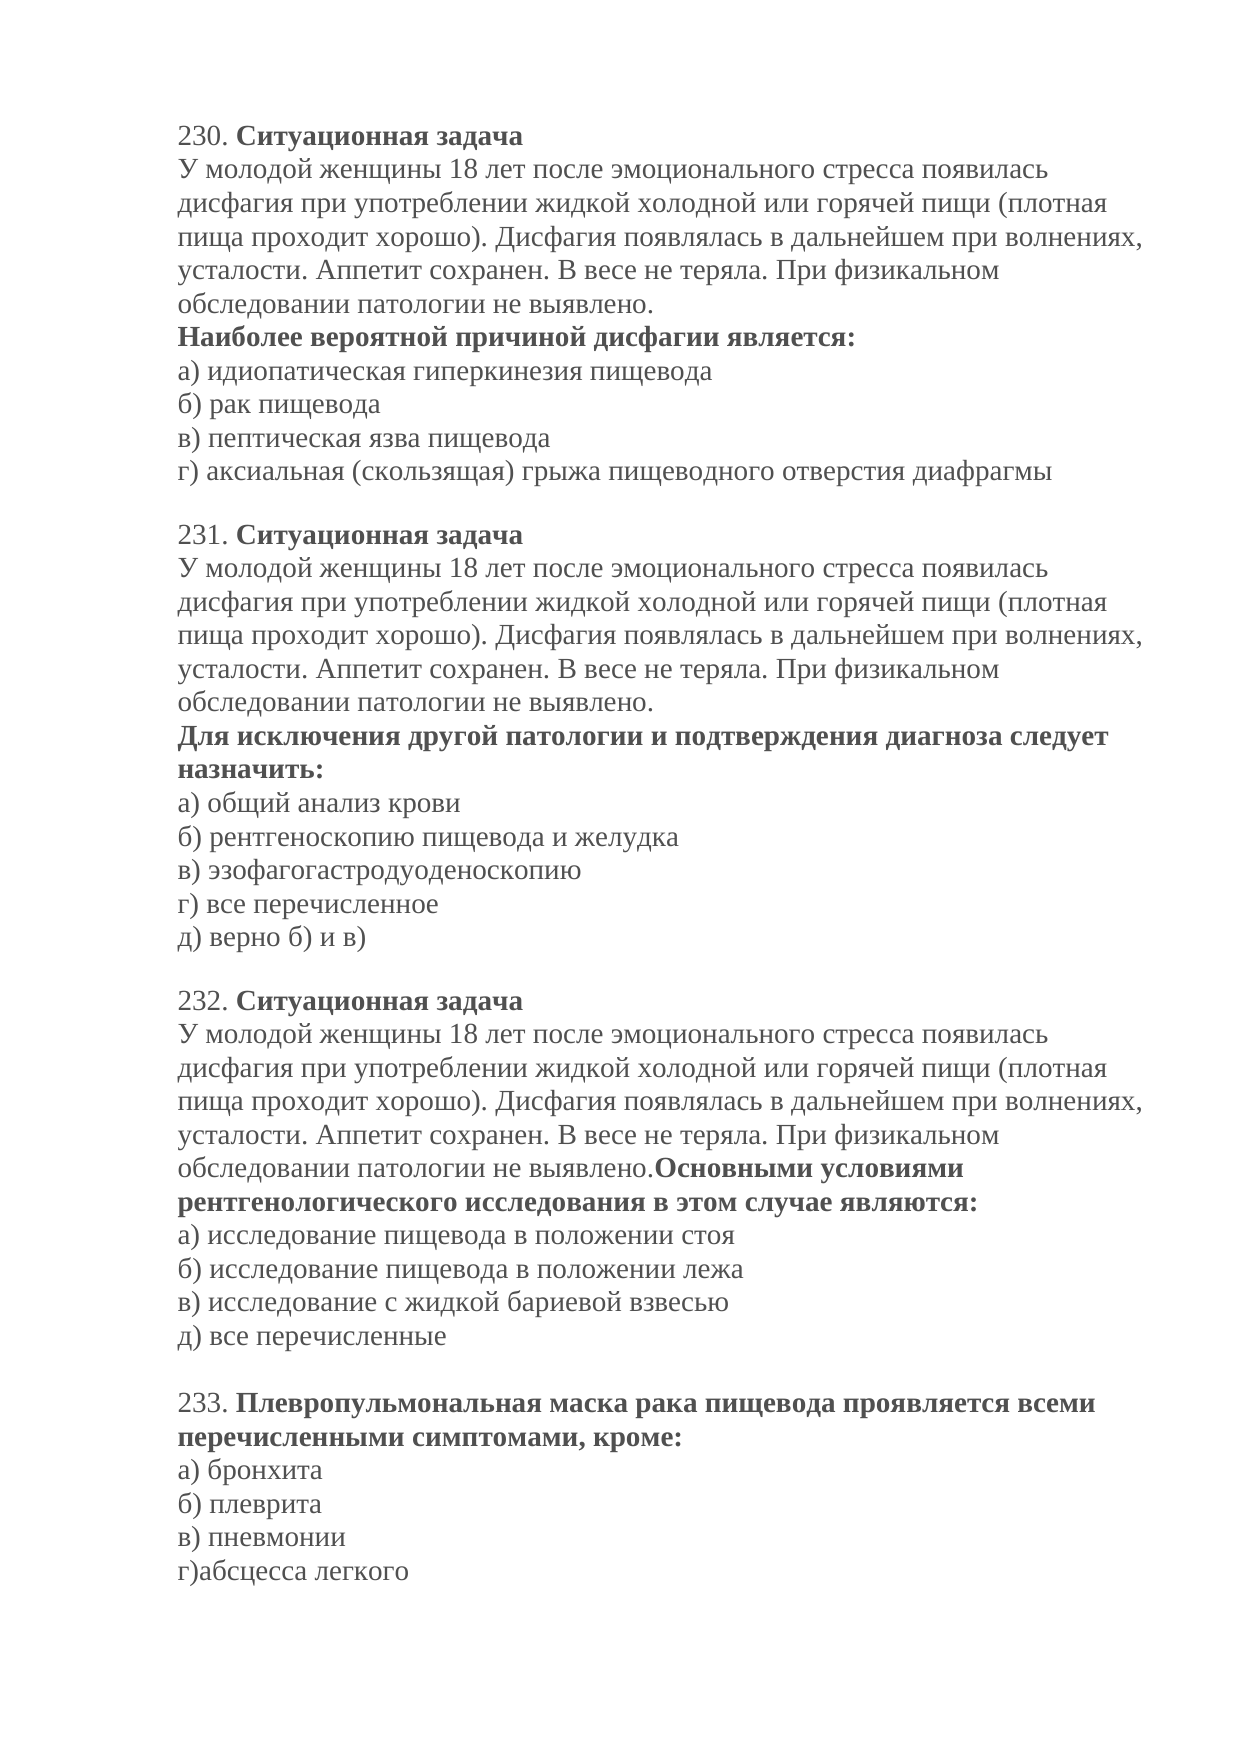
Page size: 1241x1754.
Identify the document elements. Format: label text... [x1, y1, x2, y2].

text 232. Ситуационная задача У молодой женщины 18 лет после эмоционального стресса появилась дисфагия при употреблении жидкой холодной или горячей пищи (плотная пища проходит хорошо). Дисфагия появлялась в дальнейшем при волнениях, усталости. Аппетит сохранен. В весе не теряла. При физикальном обследовании патологии не выявлено.Основными условиями рентгенологического исследования в этом случае являются: а) исследование пищевода в положении стоя б) исследование пищевода в положении лежа в) исследование с жидкой бариевой взвесью д) все перечисленные [177, 983, 1152, 1352]
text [177, 1385, 1152, 1586]
text 231. Ситуационная задача У молодой женщины 18 лет после эмоционального стресса появилась дисфагия при употреблении жидкой холодной или горячей пищи (плотная пища проходит хорошо). Дисфагия появлялась в дальнейшем при волнениях, усталости. Аппетит сохранен. В весе не теряла. При физикальном обследовании патологии не выявлено. Для исключения другой патологии и подтверждения диагноза следует назначить: а) общий анализ крови б) рентгеноскопию пищевода и желудка в) эзофагогастродуоденоскопию г) все перечисленное д) верно б) и в) [177, 517, 1152, 983]
text 230. Ситуационная задача У молодой женщины 18 лет после эмоционального стресса появилась дисфагия при употреблении жидкой холодной или горячей пищи (плотная пища проходит хорошо). Дисфагия появлялась в дальнейшем при волнениях, усталости. Аппетит сохранен. В весе не теряла. При физикальном обследовании патологии не выявлено. Наиболее вероятной причиной дисфагии является: а) идиопатическая гиперкинезия пищевода б) рак пищевода в) пептическая язва пищевода г) аксиальная (скользящая) грыжа пищеводного отверстия диафрагмы [177, 118, 1152, 517]
